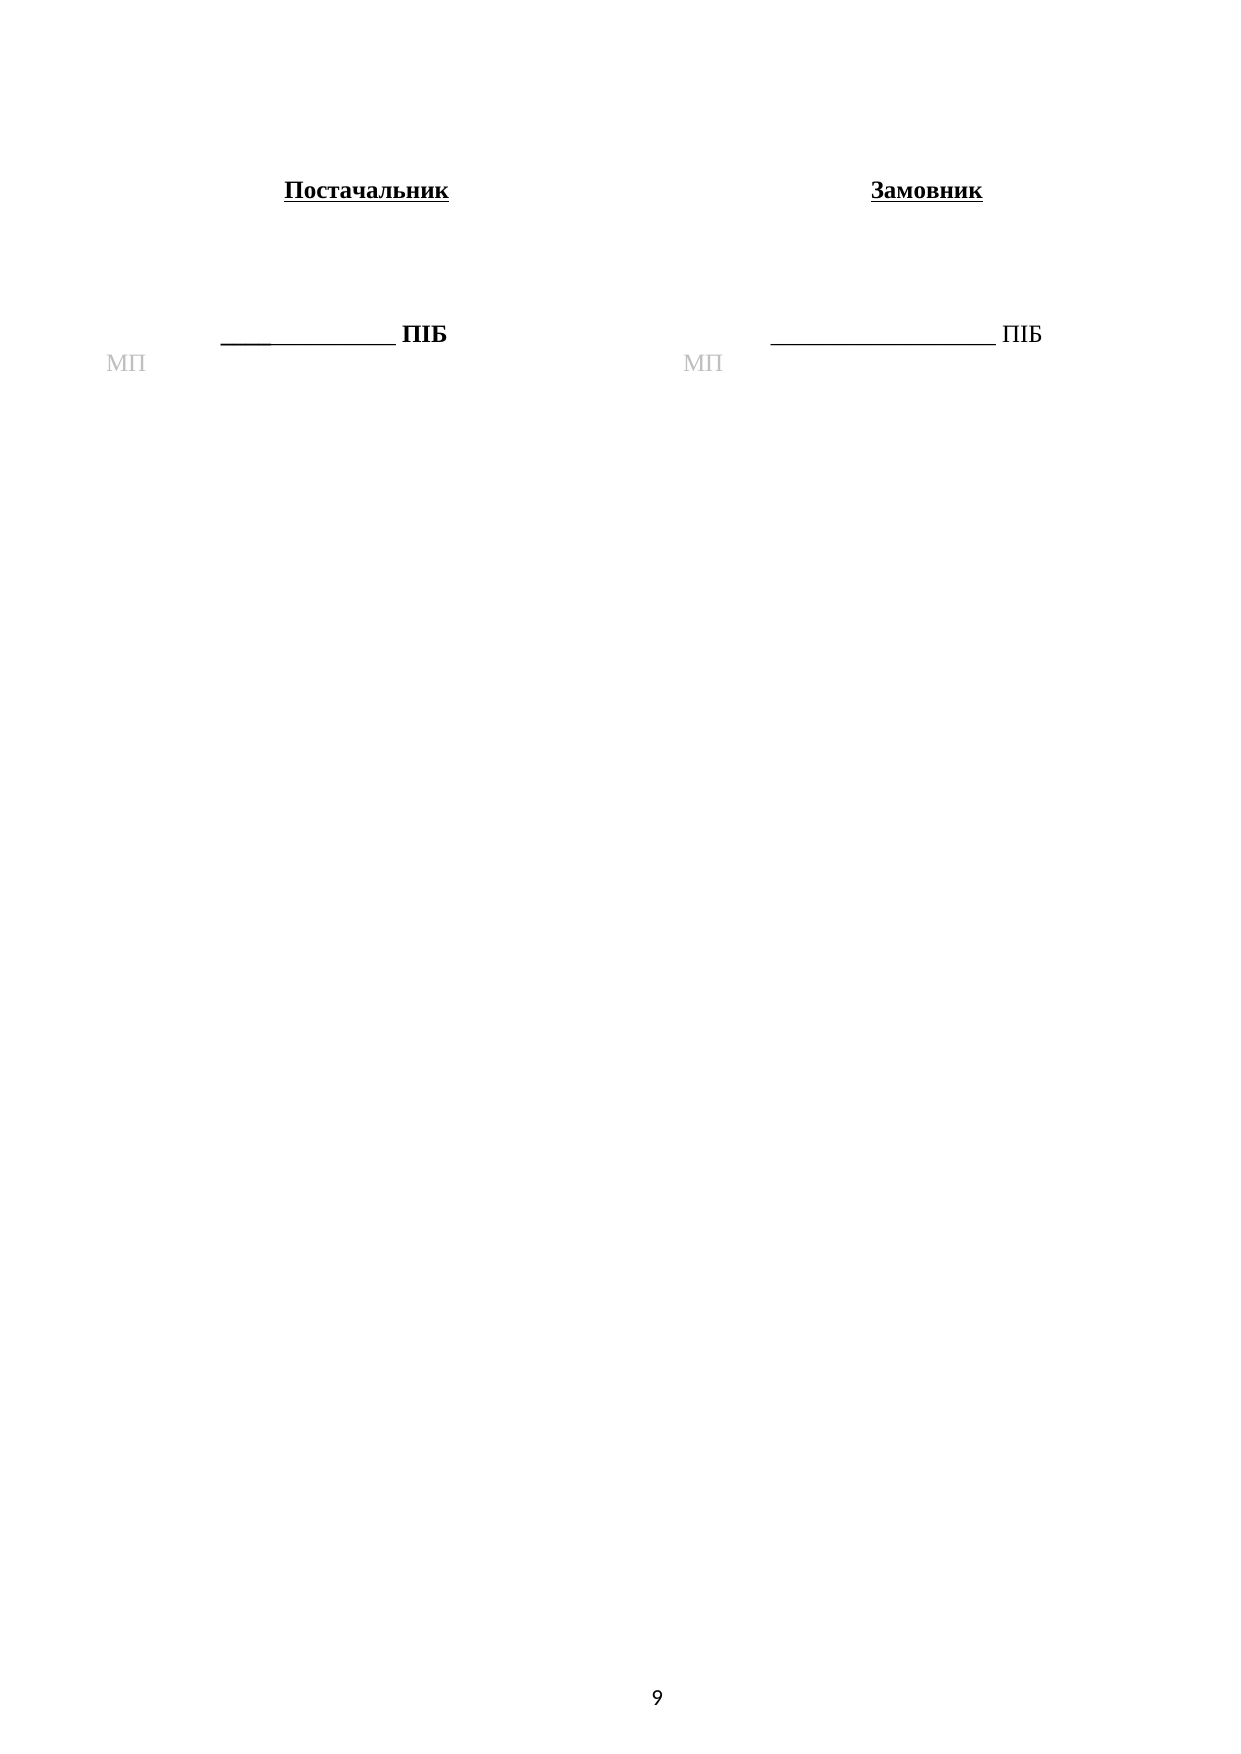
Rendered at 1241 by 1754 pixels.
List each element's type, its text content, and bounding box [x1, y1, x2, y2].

table_header Замовник __________________ ПІБ МП [639, 176, 1181, 377]
table_header Постачальник ______________ ПІБ МП [89, 176, 638, 377]
